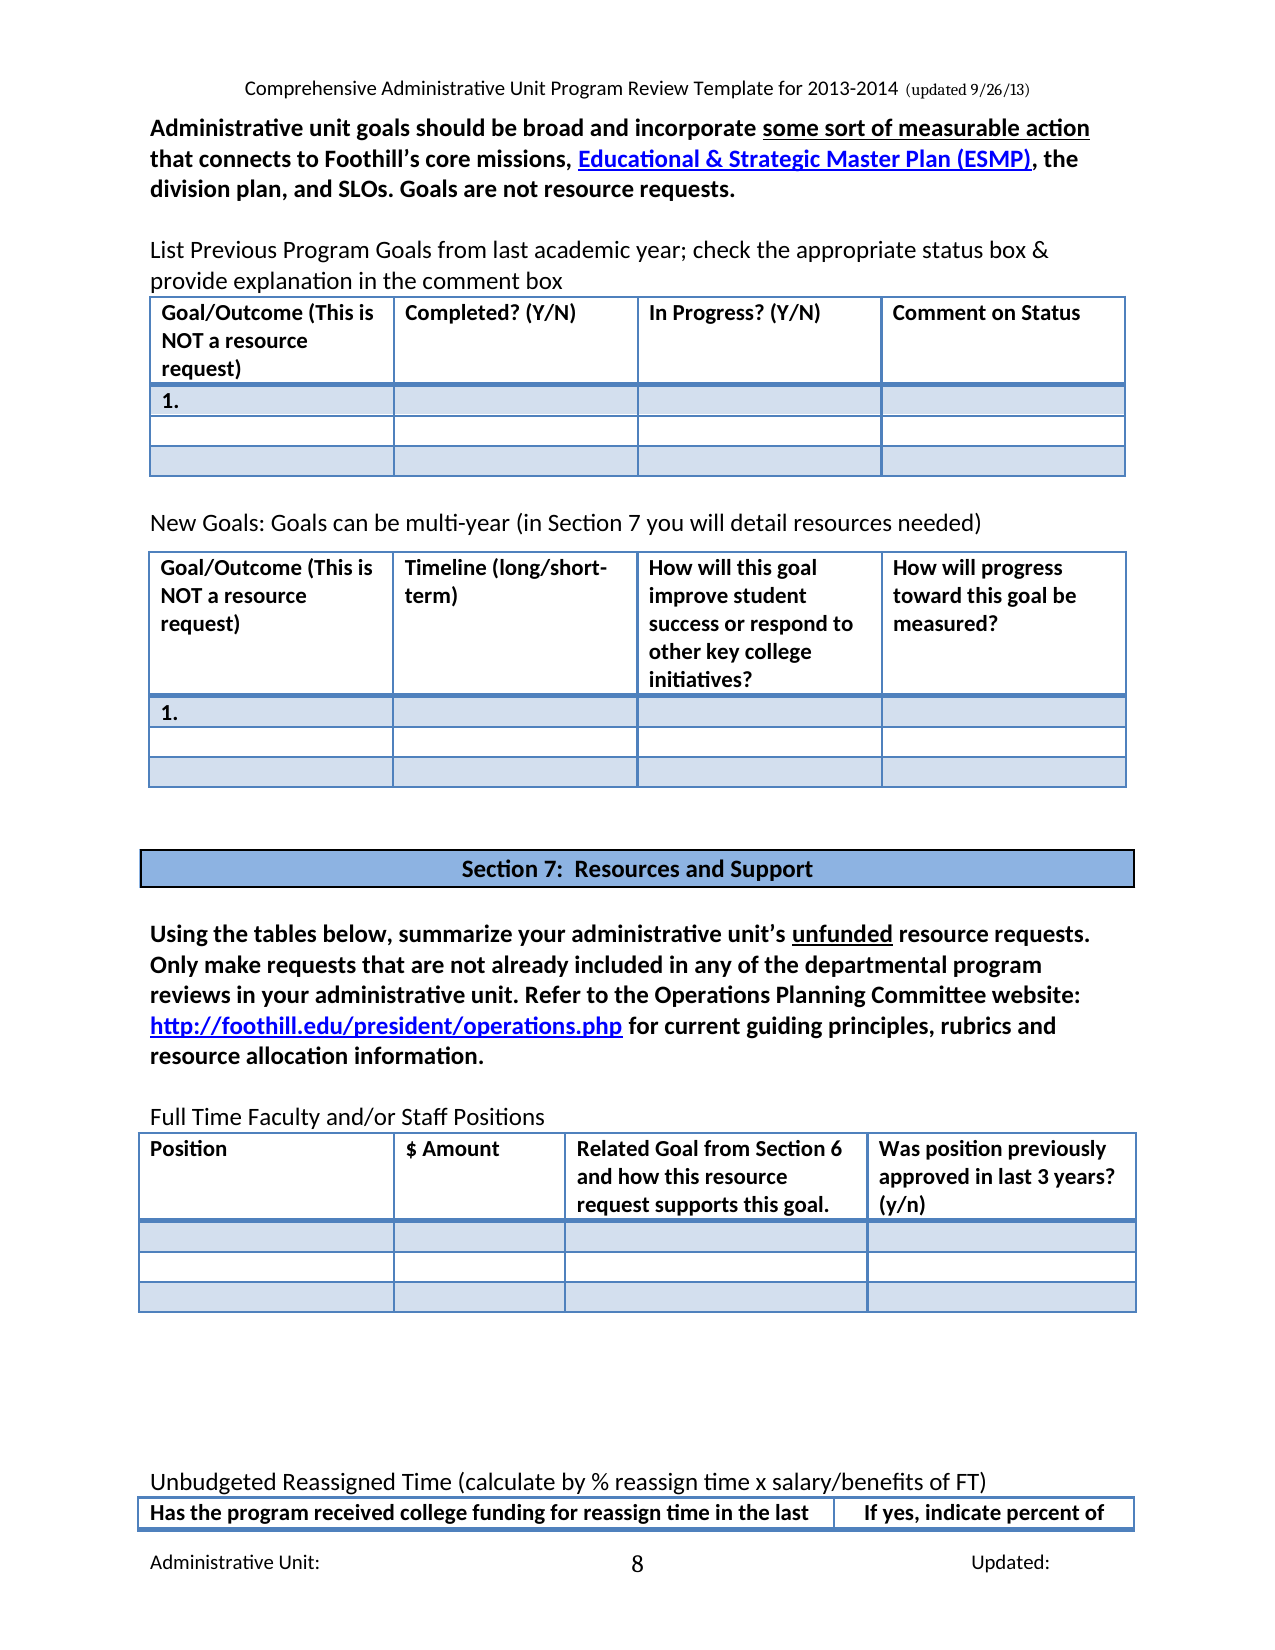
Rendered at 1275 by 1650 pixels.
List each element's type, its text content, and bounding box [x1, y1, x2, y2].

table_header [139, 1499, 833, 1527]
table_header Timeline (long/short-term) [394, 553, 636, 693]
table_cell [395, 1223, 564, 1251]
table_cell [639, 728, 881, 756]
text Unbudgeted Reassigned Time (calculate by % reassign time x salary/benefits of FT) [150, 1466, 1125, 1496]
table_cell [883, 728, 1125, 756]
table_cell [883, 387, 1124, 414]
table_cell [140, 1283, 393, 1311]
table_cell 1. [150, 698, 392, 726]
table_cell [566, 1223, 866, 1251]
table_cell [394, 728, 636, 756]
table_header In Progress? (Y/N) [639, 298, 880, 382]
table_cell [883, 758, 1125, 786]
table_cell [639, 447, 880, 475]
table_cell [395, 1253, 564, 1281]
table_header Comment on Status [883, 298, 1124, 382]
table_header Was position previously approved in last 3 years? (y/n) [869, 1134, 1135, 1218]
table_header Position [140, 1134, 393, 1218]
table_header Goal/Outcome (This is NOT a resource request) [151, 298, 393, 382]
table_cell [639, 387, 880, 414]
table_cell [395, 387, 637, 414]
table_cell [869, 1283, 1135, 1311]
table_cell [140, 1223, 393, 1251]
table_header How will this goal improve student success or respond to other key college initiatives? [639, 553, 881, 693]
table_cell [394, 758, 636, 786]
table_cell [883, 447, 1124, 475]
text New Goals: Goals can be multi-year (in Section 7 you will detail resources needed) [150, 507, 1125, 538]
table_cell [151, 447, 393, 475]
text Using the tables below, summarize your administrative unit’s unfunded resource requests. Only make requests that are not already included in any of the departmental program reviews in your administrative unit. Refer to the Operations Planning Committee website: http://foothill.edu/president/operations.php for current guiding principles, rubrics and resource allocation information. [150, 918, 1125, 1071]
table_header How will progress toward this goal be measured? [883, 553, 1125, 693]
table_cell [869, 1253, 1135, 1281]
text List Previous Program Goals from last academic year; check the appropriate status box & provide explanation in the comment box [150, 234, 1125, 296]
table_cell [150, 728, 392, 756]
table_cell 1. [151, 387, 393, 414]
table_cell [150, 758, 392, 786]
table_header Goal/Outcome (This is NOT a resource request) [150, 553, 392, 693]
table_cell [639, 417, 880, 444]
text Full Time Faculty and/or Staff Positions [150, 1102, 1125, 1132]
table_cell [883, 698, 1125, 726]
table_cell [395, 447, 637, 475]
text Administrative unit goals should be broad and incorporate some sort of measurable action that connects to Foothill’s core missions, Educational & Strategic Master Plan (ESMP), the division plan, and SLOs. Goals are not resource requests. [150, 112, 1125, 204]
table_cell [140, 1253, 393, 1281]
table_cell [566, 1283, 866, 1311]
table_cell [151, 417, 393, 444]
table_header Related Goal from Section 6 and how this resource request supports this goal. [566, 1134, 866, 1218]
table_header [835, 1499, 1133, 1527]
table_cell [639, 758, 881, 786]
table_cell [639, 698, 881, 726]
table_cell [883, 417, 1124, 444]
table_cell [395, 1283, 564, 1311]
table_cell [869, 1223, 1135, 1251]
text Section 7: Resources and Support [142, 851, 1133, 886]
table_header $ Amount [395, 1134, 564, 1218]
table_cell [566, 1253, 866, 1281]
table_header Completed? (Y/N) [395, 298, 637, 382]
table_cell [395, 417, 637, 444]
table_cell [394, 698, 636, 726]
